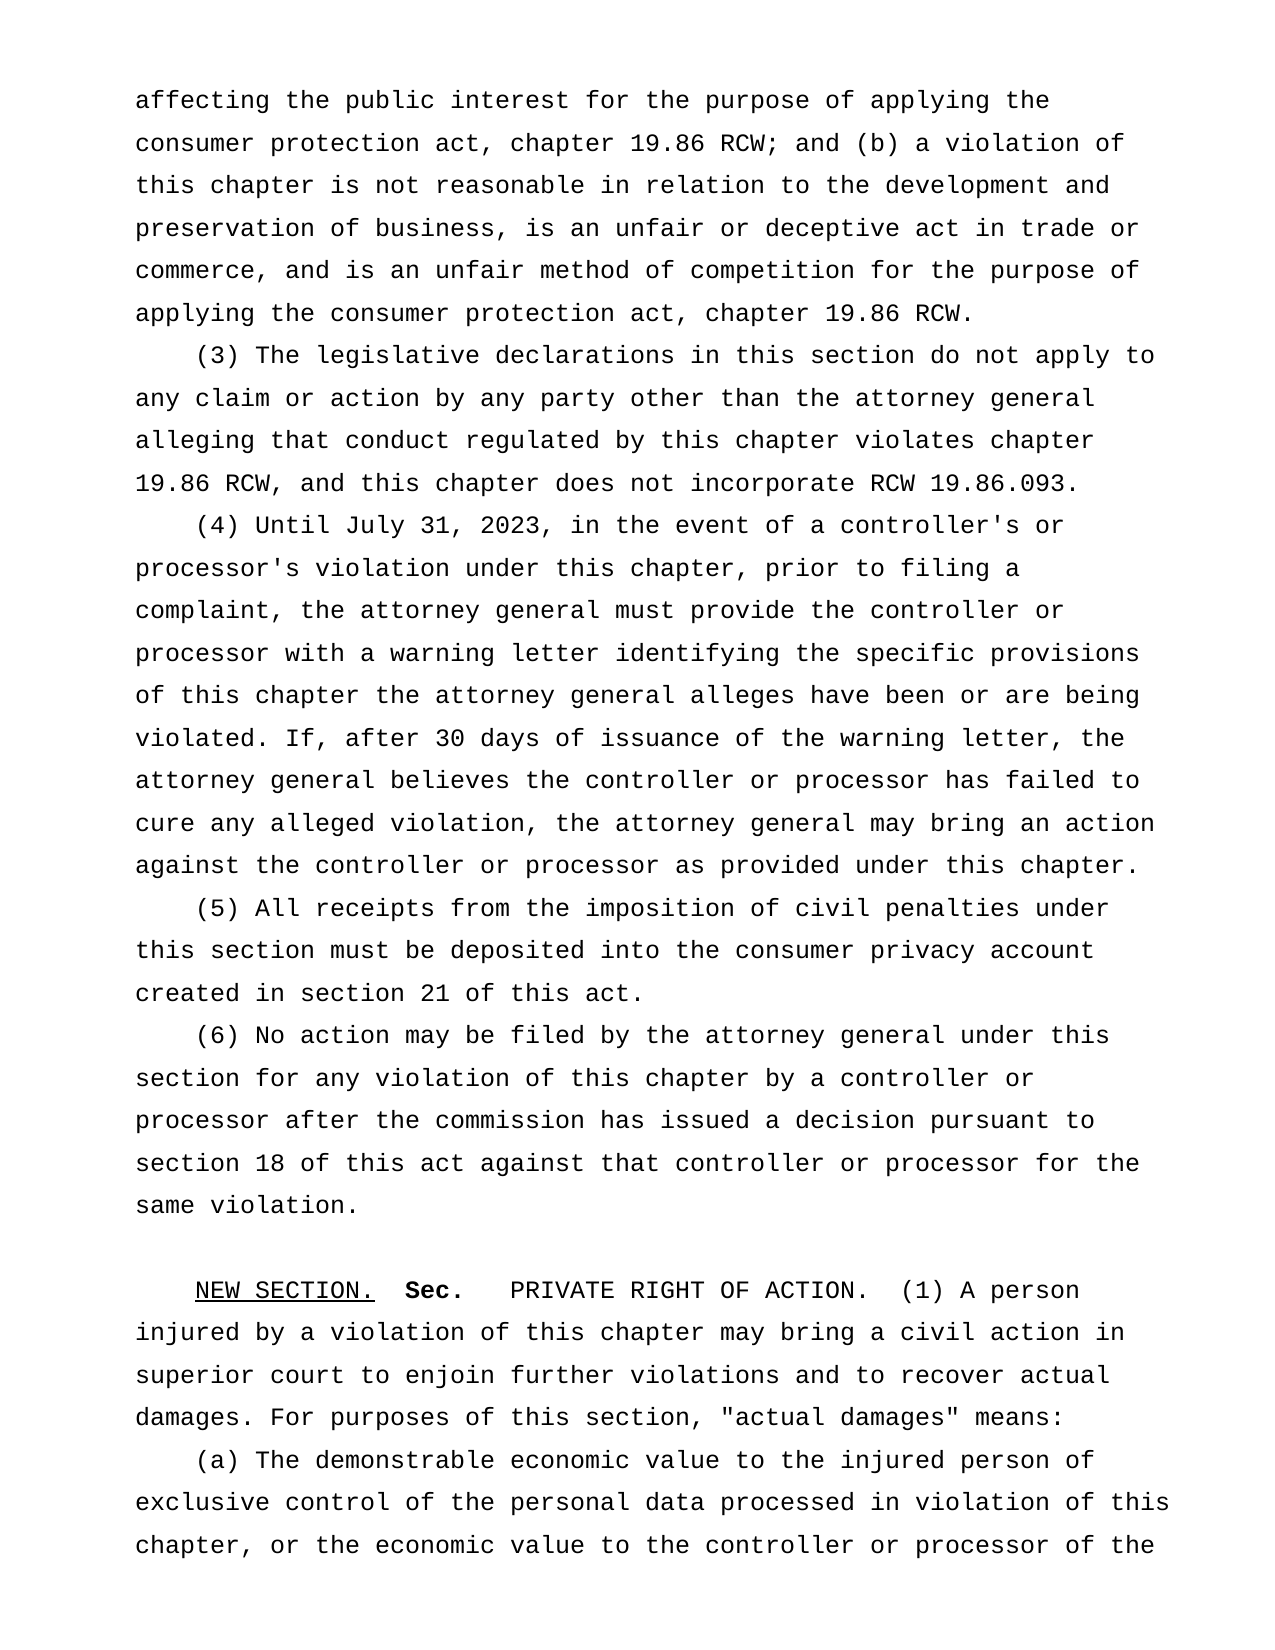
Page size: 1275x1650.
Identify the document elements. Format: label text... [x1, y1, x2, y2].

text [135, 1434, 1170, 1562]
text (3) The legislative declarations in this section do not apply to any claim or action by any party other than the attorney general alleging that conduct regulated by this chapter violates chapter 19.86 RCW, and this chapter does not incorporate RCW 19.86.093. [135, 330, 1170, 500]
text (6) No action may be filed by the attorney general under this section for any violation of this chapter by a controller or processor after the commission has issued a decision pursuant to section 18 of this act against that controller or processor for the same violation. [135, 1010, 1170, 1222]
text NEW SECTION. Sec. PRIVATE RIGHT OF ACTION. (1) A person injured by a violation of this chapter may bring a civil action in superior court to enjoin further violations and to recover actual damages. For purposes of this section, "actual damages" means: [135, 1264, 1170, 1434]
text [135, 75, 1170, 330]
text (5) All receipts from the imposition of civil penalties under this section must be deposited into the consumer privacy account created in section 21 of this act. [135, 882, 1170, 1010]
text (4) Until July 31, 2023, in the event of a controller's or processor's violation under this chapter, prior to filing a complaint, the attorney general must provide the controller or processor with a warning letter identifying the specific provisions of this chapter the attorney general alleges have been or are being violated. If, after 30 days of issuance of the warning letter, the attorney general believes the controller or processor has failed to cure any alleged violation, the attorney general may bring an action against the controller or processor as provided under this chapter. [135, 500, 1170, 882]
